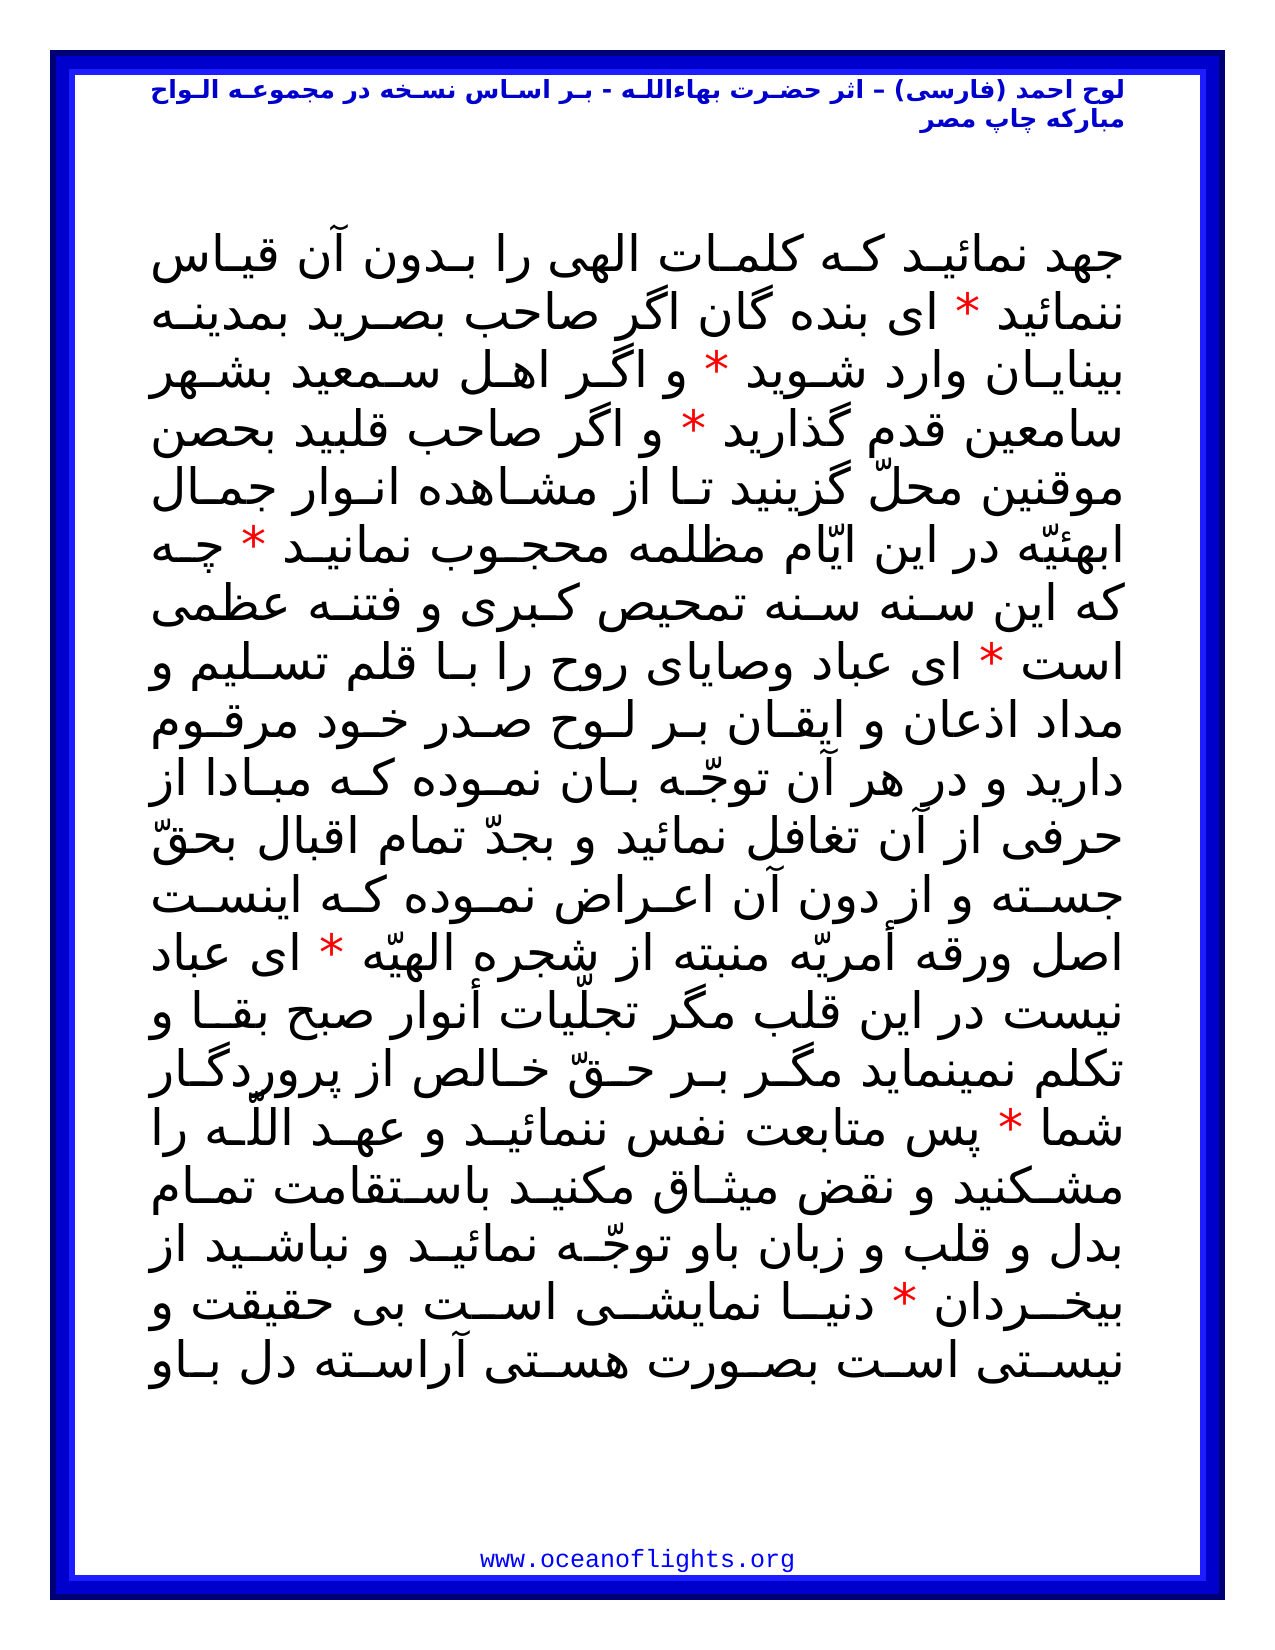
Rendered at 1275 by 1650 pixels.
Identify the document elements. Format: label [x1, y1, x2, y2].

text [150, 225, 1125, 1389]
